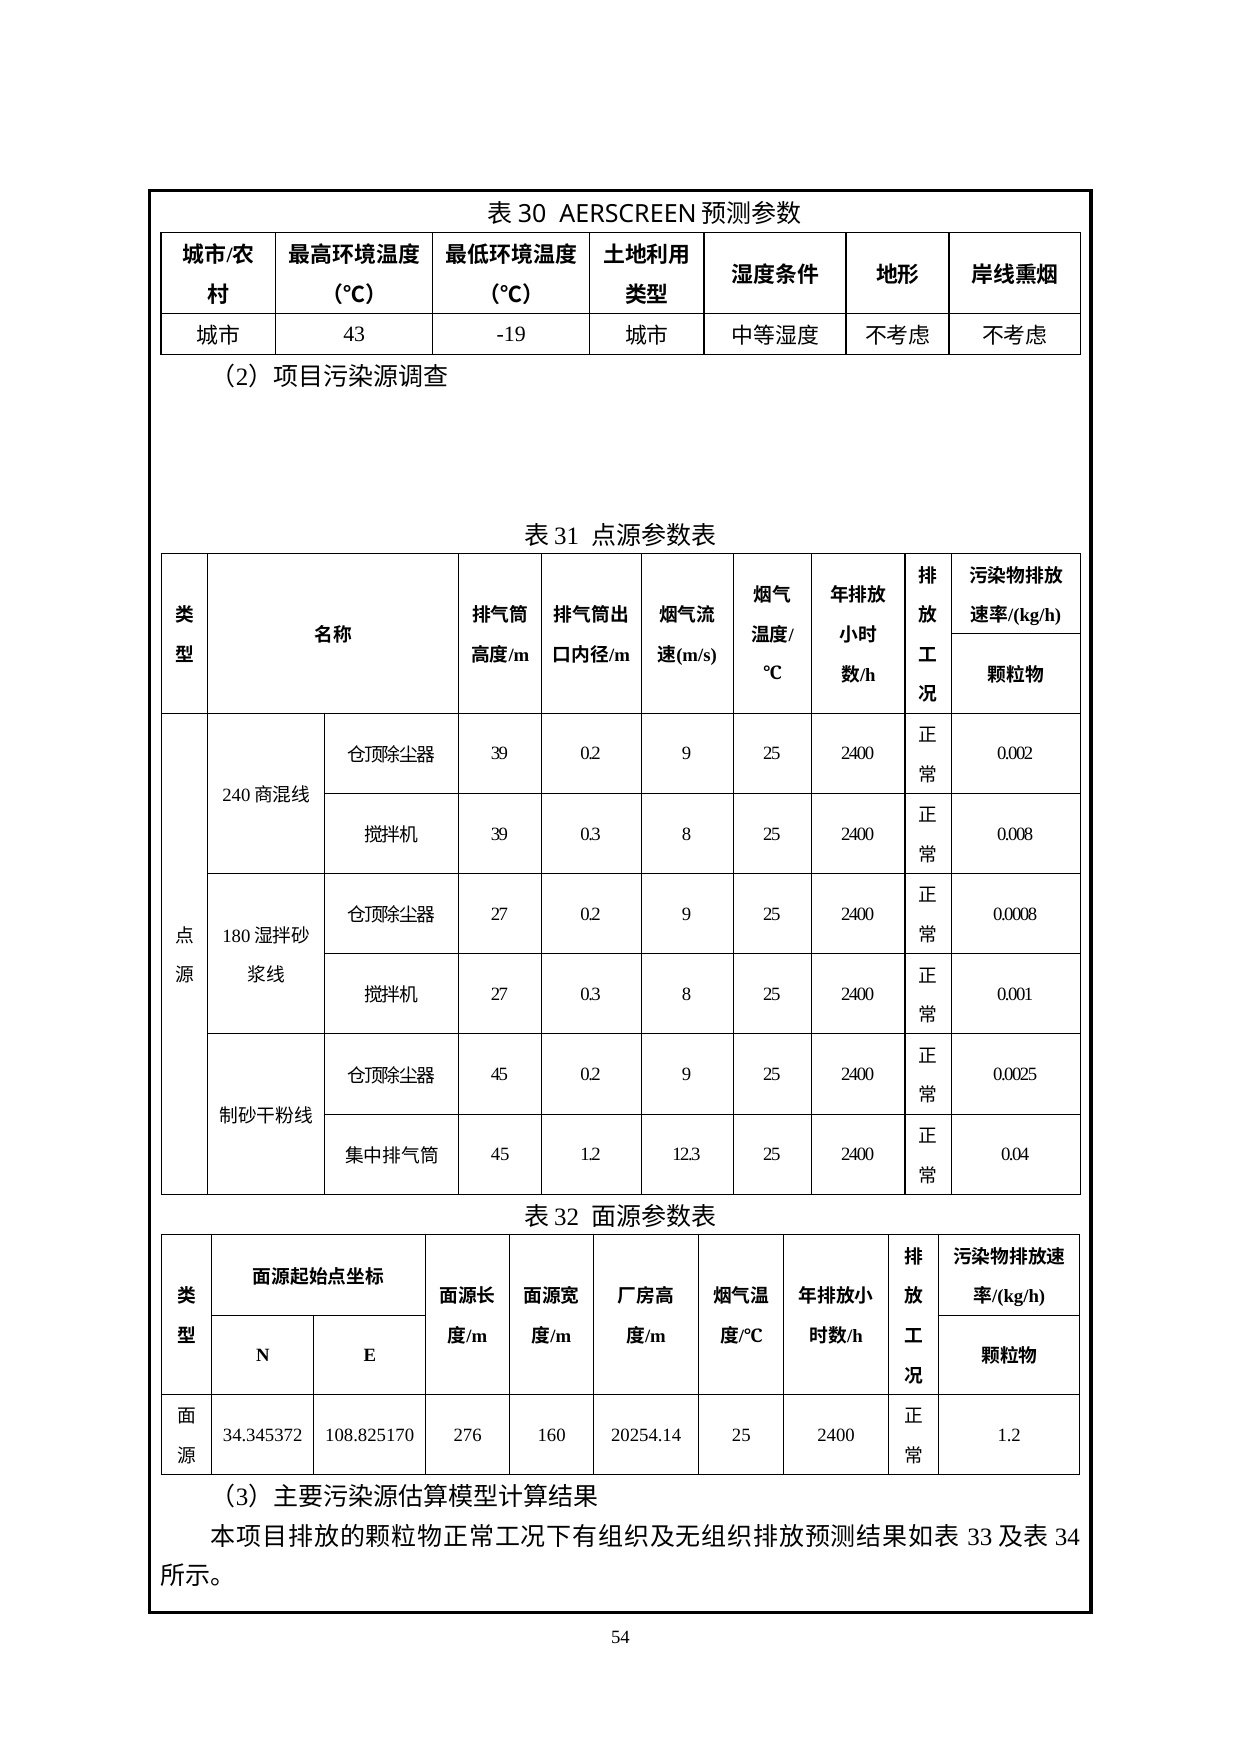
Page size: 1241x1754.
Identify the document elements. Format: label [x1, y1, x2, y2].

table_header [151, 192, 1089, 1611]
